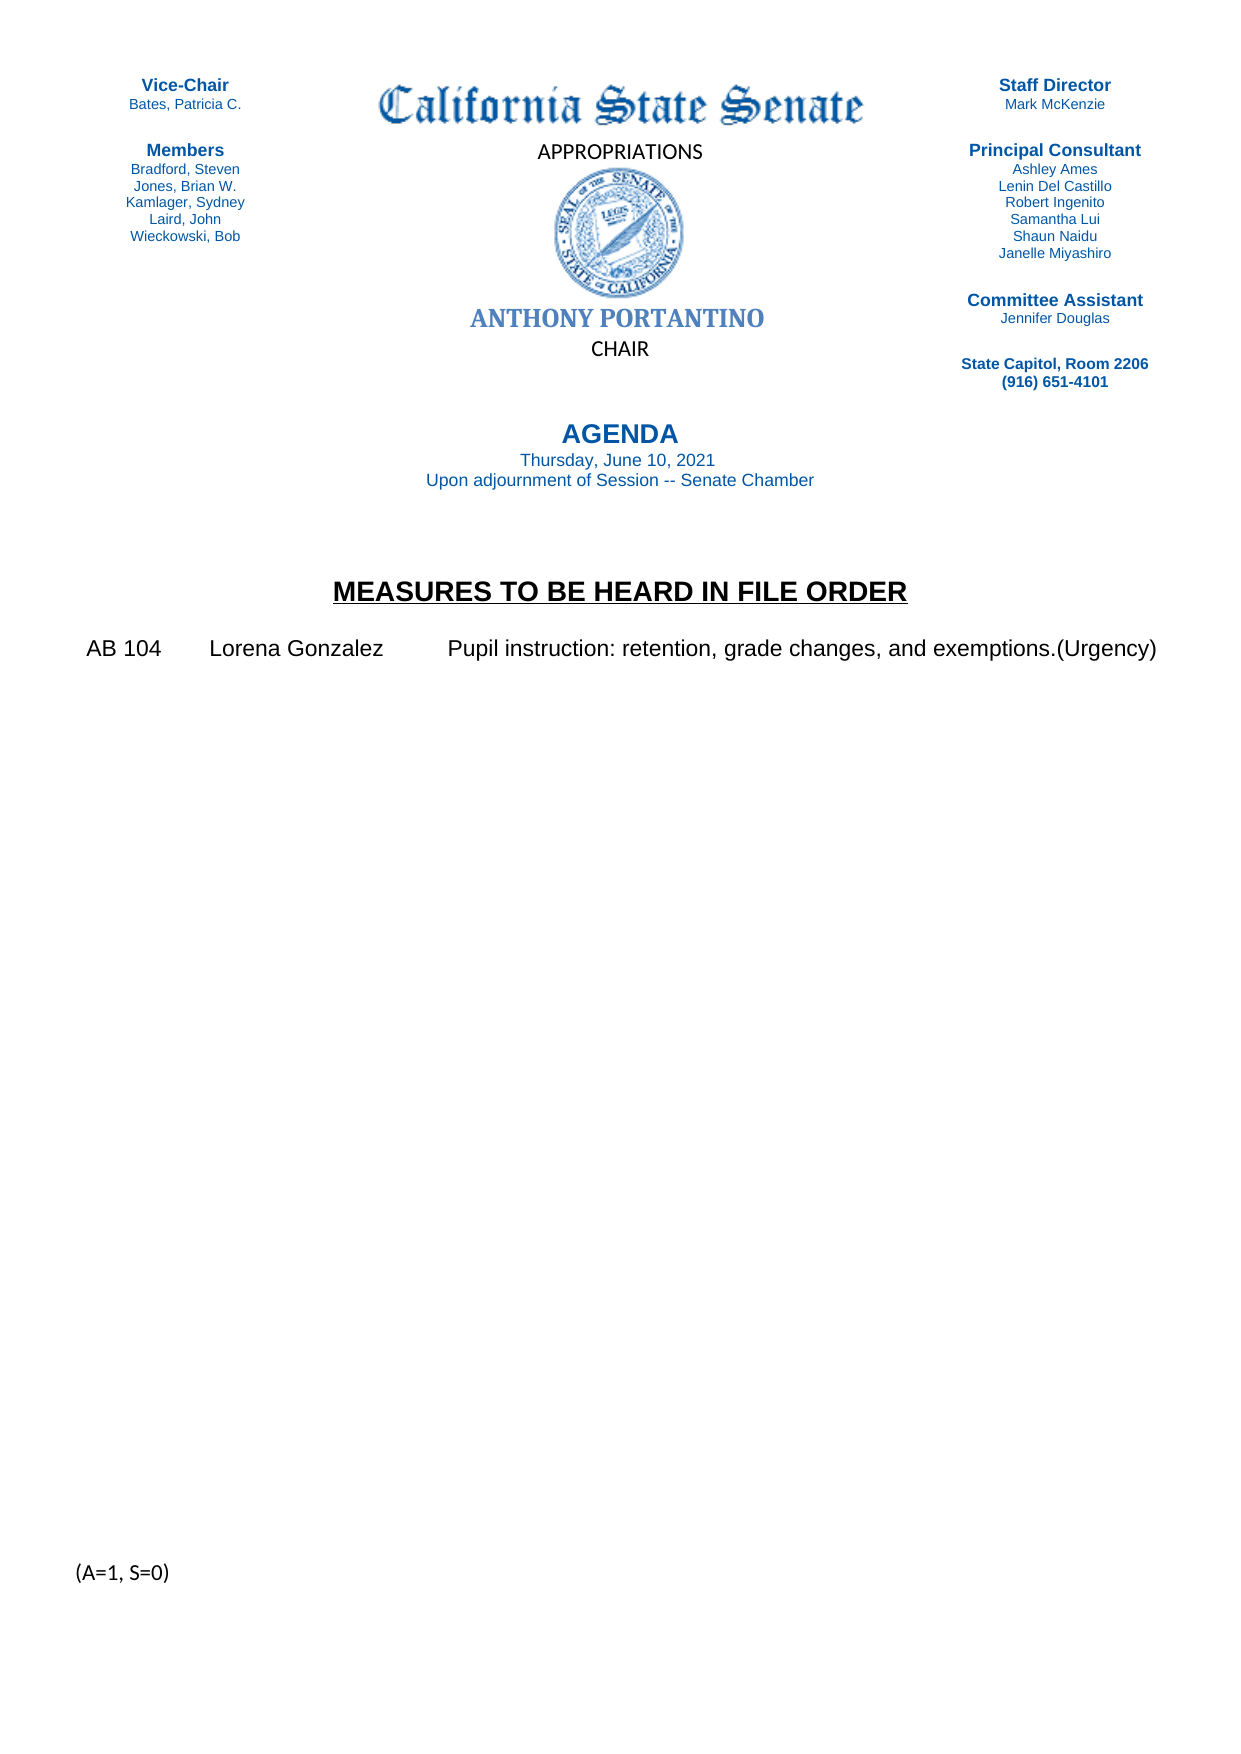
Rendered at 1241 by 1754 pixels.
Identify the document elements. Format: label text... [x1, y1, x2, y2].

picture [542, 165, 698, 303]
table_header Pupil instruction: retention, grade changes, and exemptions.(Urgency) [436, 635, 1172, 661]
table_header Staff Director Mark McKenzie Principal Consultant Ashley Ames Lenin Del Castillo Robert Ingenito Samantha Lui Shaun Naidu Janelle Miyashiro Committee Assistant Jennifer Douglas State Capitol, Room 2206 (916) 651-4101 [945, 75, 1165, 418]
table_header Lorena Gonzalez [198, 635, 436, 661]
text (A=1, S=0) [75, 1558, 1165, 1586]
table_header MEASURES TO BE HEARD IN FILE ORDER [75, 575, 1165, 607]
picture [346, 75, 894, 138]
table_header AB 104 [75, 635, 198, 661]
table_header APPROPRIATIONS ANTHONY PORTANTINO CHAIR [295, 75, 945, 418]
table_cell AGENDA Thursday, June 10, 2021 Upon adjournment of Session -- Senate Chamber [75, 419, 1165, 519]
table_header Vice-Chair Bates, Patricia C. Members Bradford, Steven Jones, Brian W. Kamlager, Sydney Laird, John Wieckowski, Bob [75, 75, 295, 418]
